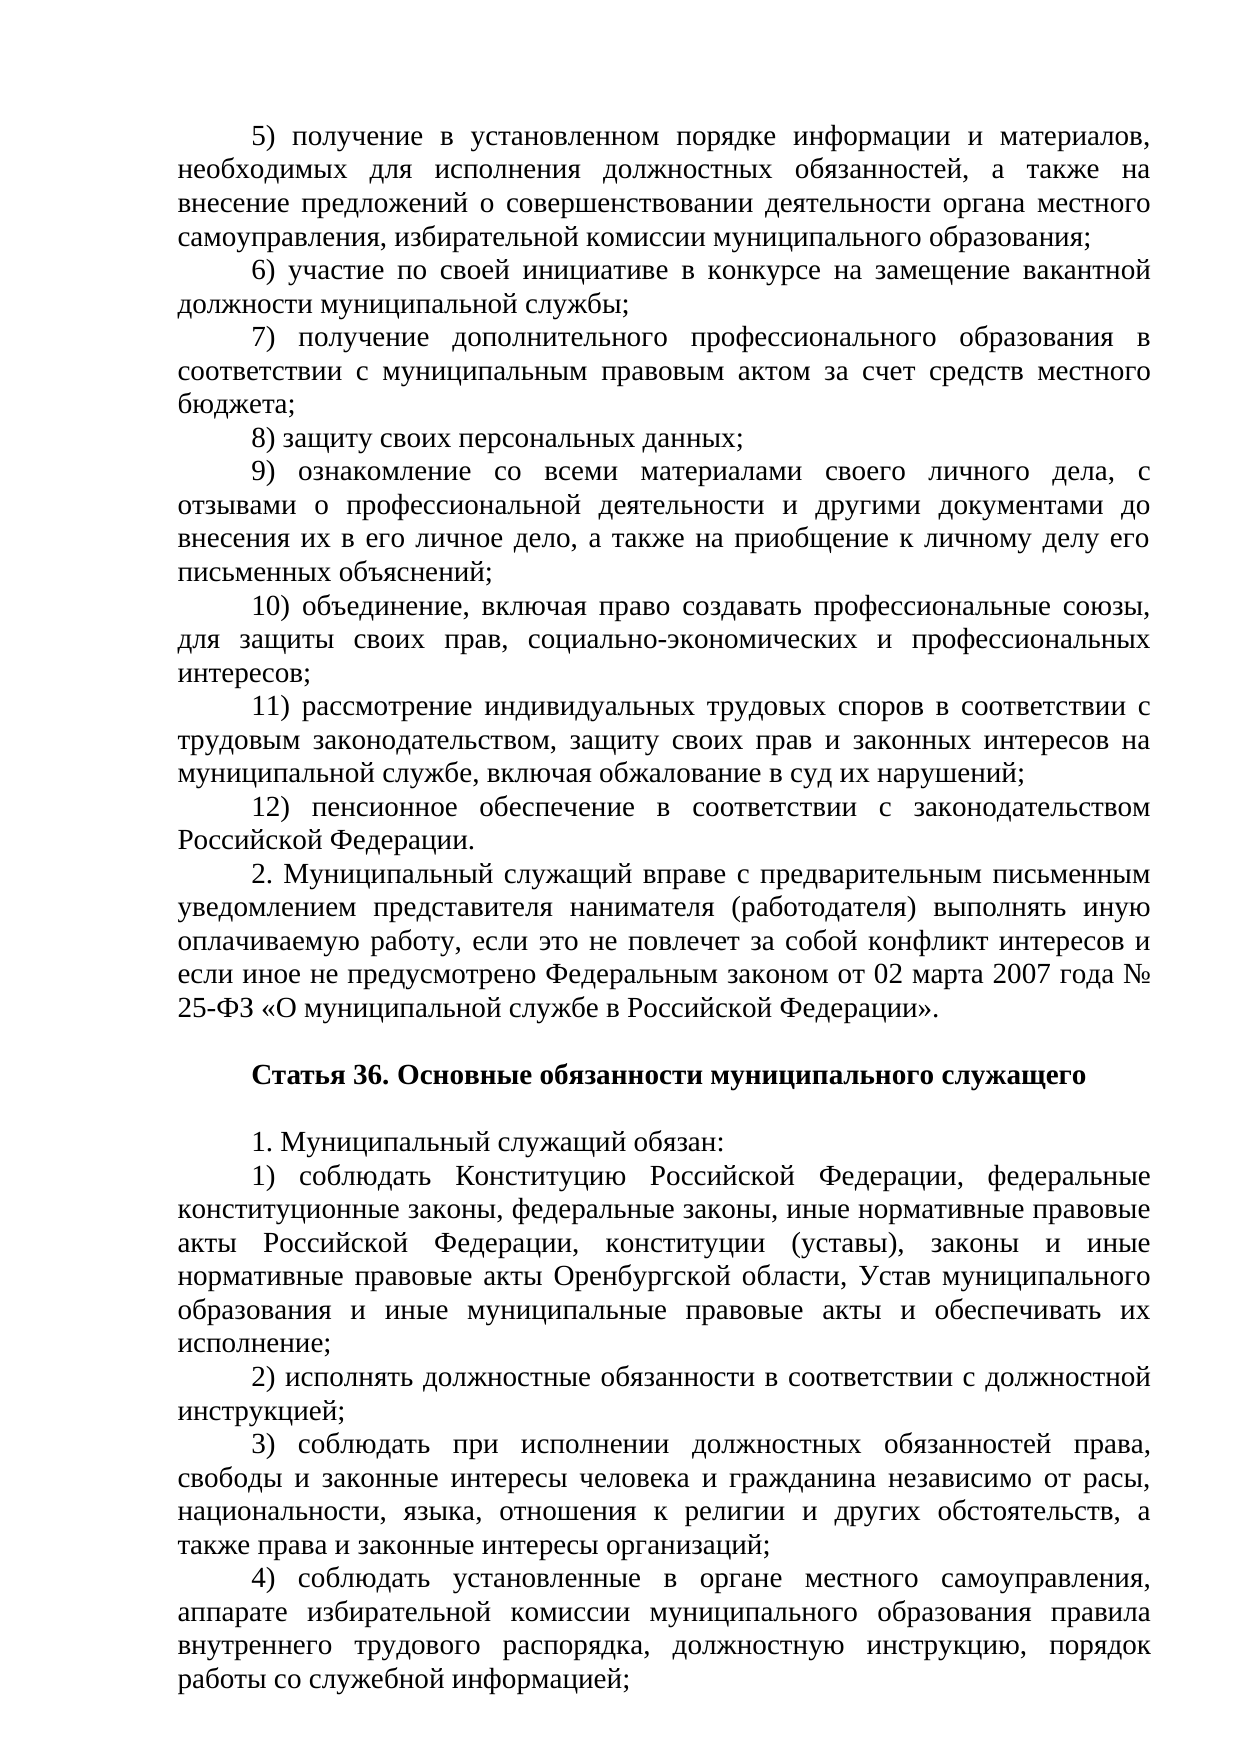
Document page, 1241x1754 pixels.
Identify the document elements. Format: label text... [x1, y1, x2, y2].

text 5) получение в установленном порядке информации и материалов, необходимых для исполнения должностных обязанностей, а также на внесение предложений о совершенствовании деятельности органа местного самоуправления, избирательной комиссии муниципального образования; [177, 118, 1152, 252]
text 3) соблюдать при исполнении должностных обязанностей права, свободы и законные интересы человека и гражданина независимо от расы, национальности, языка, отношения к религии и других обстоятельств, а также права и законные интересы организаций; [177, 1426, 1152, 1560]
text 2. Муниципальный служащий вправе с предварительным письменным уведомлением представителя нанимателя (работодателя) выполнять иную оплачиваемую работу, если это не повлечет за собой конфликт интересов и если иное не предусмотрено Федеральным законом от 02 марта 2007 года № 25-ФЗ «О муниципальной службе в Российской Федерации». [177, 856, 1152, 1024]
text 8) защиту своих персональных данных; [177, 420, 1152, 453]
text 10) объединение, включая право создавать профессиональные союзы, для защиты своих прав, социально-экономических и профессиональных интересов; [177, 588, 1152, 688]
text 1. Муниципальный служащий обязан: [177, 1124, 1152, 1158]
text 7) получение дополнительного профессионального образования в соответствии с муниципальным правовым актом за счет средств местного бюджета; [177, 319, 1152, 420]
text 9) ознакомление со всеми материалами своего личного дела, с отзывами о профессиональной деятельности и другими документами до внесения их в его личное дело, а также на приобщение к личному делу его письменных объяснений; [177, 453, 1152, 588]
text 6) участие по своей инициативе в конкурсе на замещение вакантной должности муниципальной службы; [177, 252, 1152, 319]
text 2) исполнять должностные обязанности в соответствии с должностной инструкцией; [177, 1359, 1152, 1426]
text 11) рассмотрение индивидуальных трудовых споров в соответствии с трудовым законодательством, защиту своих прав и законных интересов на муниципальной службе, включая обжалование в суд их нарушений; [177, 688, 1152, 789]
text 4) соблюдать установленные в органе местного самоуправления, аппарате избирательной комиссии муниципального образования правила внутреннего трудового распорядка, должностную инструкцию, порядок работы со служебной информацией; [177, 1560, 1152, 1694]
text Статья 36. Основные обязанности муниципального служащего [177, 1057, 1152, 1091]
text 1) соблюдать Конституцию Российской Федерации, федеральные конституционные законы, федеральные законы, иные нормативные правовые акты Российской Федерации, конституции (уставы), законы и иные нормативные правовые акты Оренбургской области, Устав муниципального образования и иные муниципальные правовые акты и обеспечивать их исполнение; [177, 1158, 1152, 1359]
text 12) пенсионное обеспечение в соответствии с законодательством Российской Федерации. [177, 789, 1152, 856]
